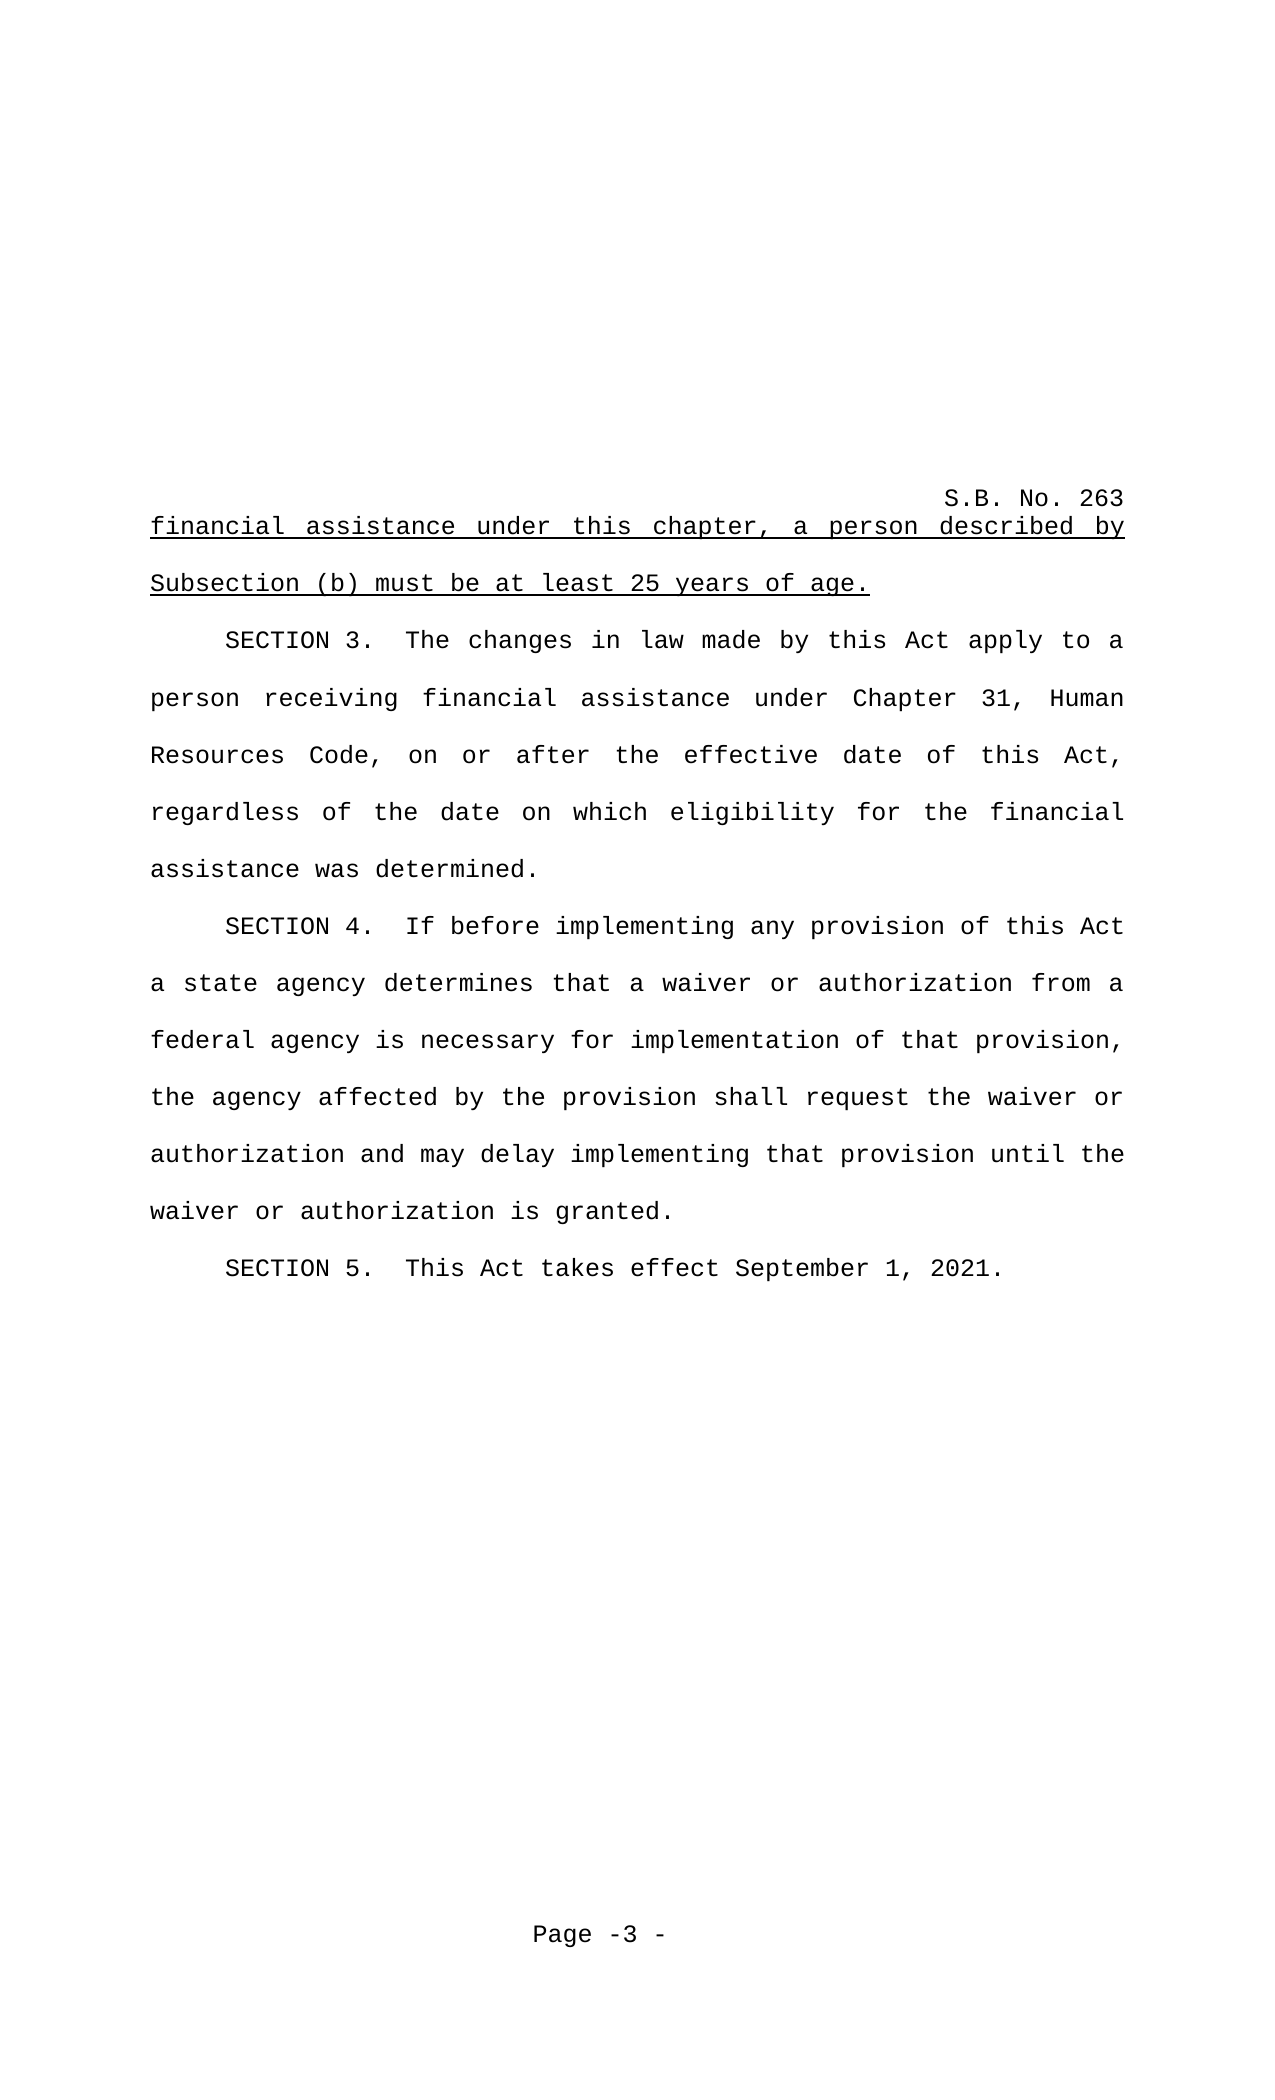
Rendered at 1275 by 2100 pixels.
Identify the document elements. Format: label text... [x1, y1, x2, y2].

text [150, 514, 1125, 537]
text SECTION 3. The changes in law made by this Act apply to a person receiving financial assistance under Chapter 31, Human Resources Code, on or after the effective date of this Act, regardless of the date on which eligibility for the financial assistance was determined. [150, 628, 1125, 885]
text SECTION 5. This Act takes effect September 1, 2021. [150, 1256, 1125, 1284]
text SECTION 4. If before implementing any provision of this Act a state agency determines that a waiver or authorization from a federal agency is necessary for implementation of that provision, the agency affected by the provision shall request the waiver or authorization and may delay implementing that provision until the waiver or authorization is granted. [150, 913, 1125, 1227]
